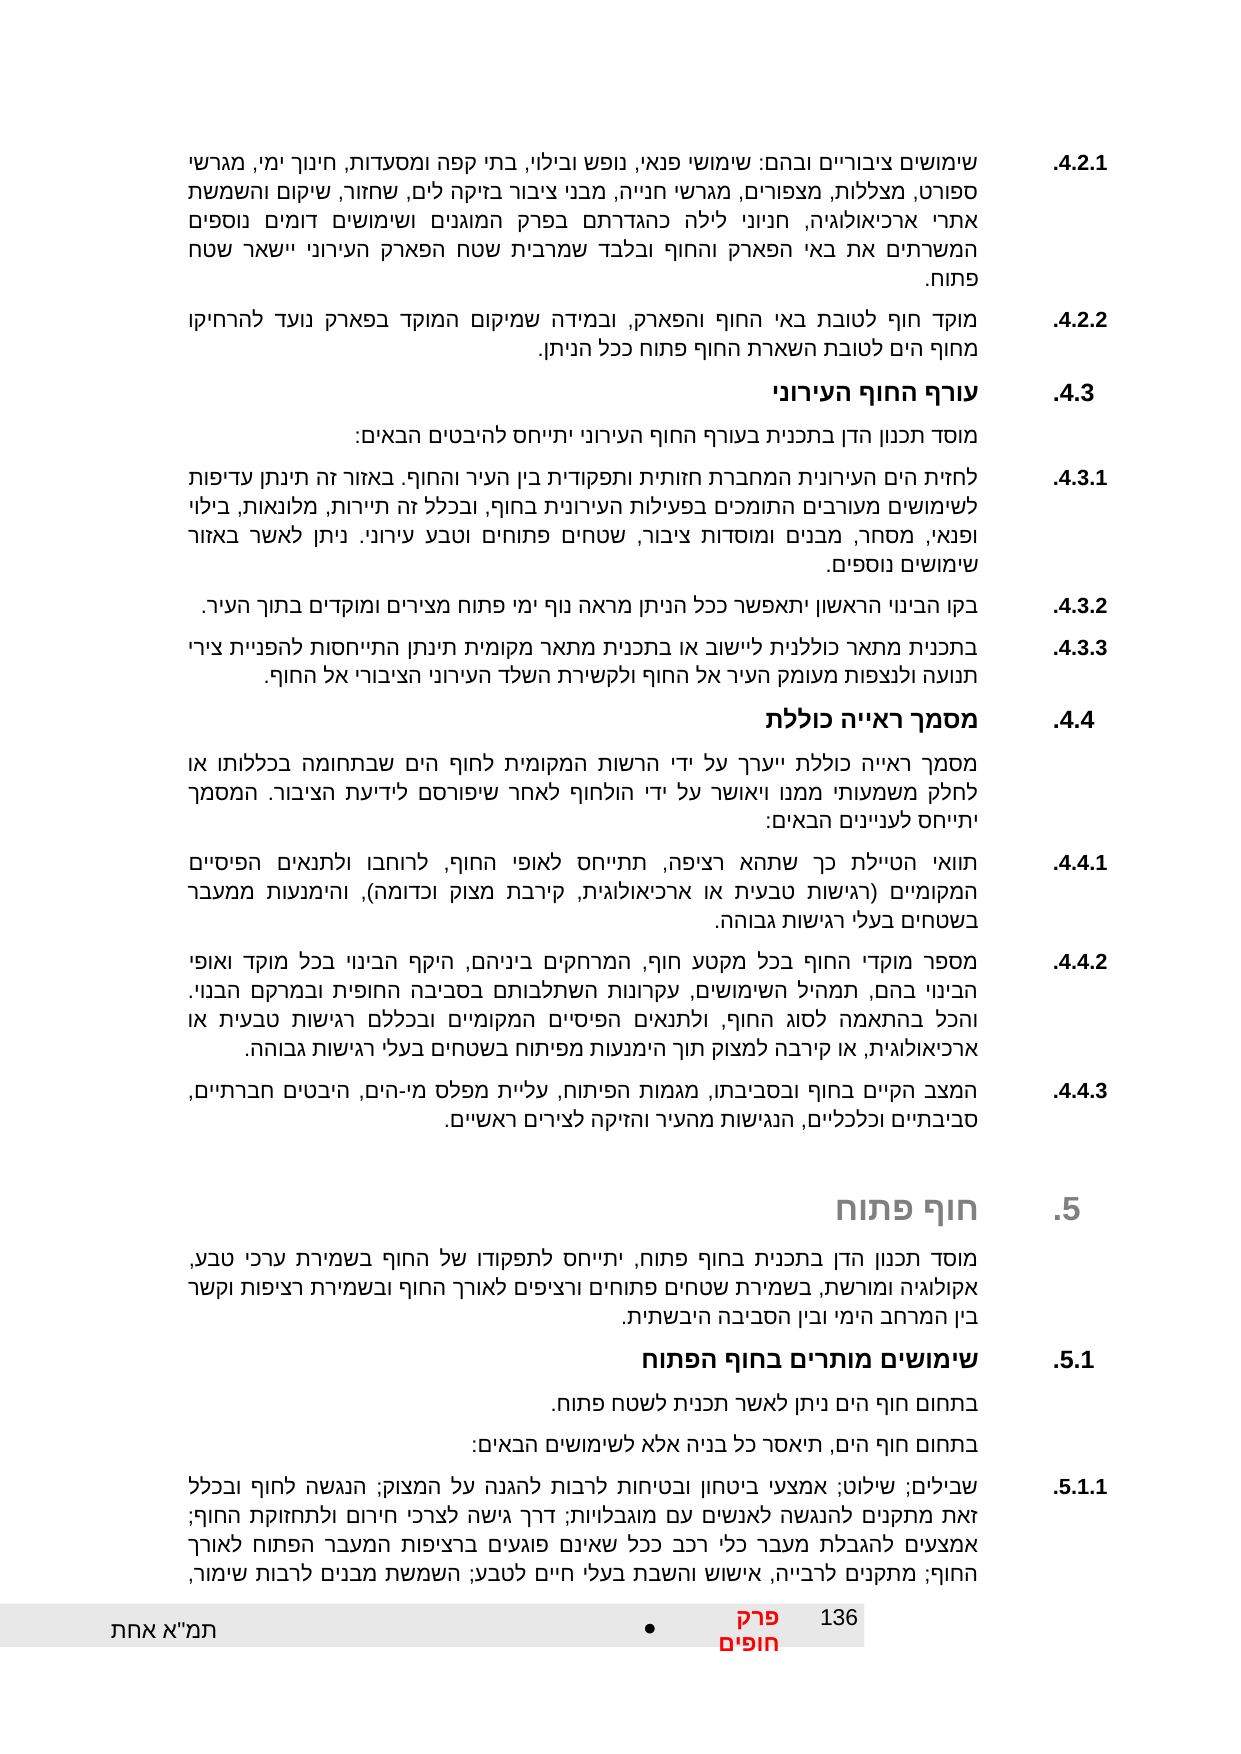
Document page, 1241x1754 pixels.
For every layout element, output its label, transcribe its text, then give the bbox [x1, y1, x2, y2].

text מסמך ראייה כוללת ייערך על ידי הרשות המקומית לחוף הים שבתחומה בכללותו או לחלק משמעותי ממנו ויאושר על ידי הולחוף לאחר שיפורסם לידיעת הציבור. המסמך יתייחס לעניינים הבאים: [187, 750, 979, 833]
list מוקד חוף לטובת באי החוף והפארק, ובמידה שמיקום המוקד בפארק נועד להרחיקו מחוף הים לטובת השארת החוף פתוח ככל הניתן. [187, 307, 1053, 361]
list תוואי הטיילת כך שתהא רציפה, תתייחס לאופי החוף, לרוחבו ולתנאים הפיסיים המקומיים (רגישות טבעית או ארכיאולוגית, קירבת מצוק וכדומה), והימנעות ממעבר בשטחים בעלי רגישות גבוהה. [187, 850, 1053, 933]
text בתחום חוף הים ניתן לאשר תכנית לשטח פתוח. [187, 1391, 979, 1416]
list המצב הקיים בחוף ובסביבתו, מגמות הפיתוח, עליית מפלס מי-הים, היבטים חברתיים, סביבתיים וכלכליים, הנגישות מהעיר והזיקה לצירים ראשיים. [187, 1077, 1053, 1132]
text מוסד תכנון הדן בתכנית בחוף פתוח, יתייחס לתפקודו של החוף בשמירת ערכי טבע, אקולוגיה ומורשת, בשמירת שטחים פתוחים ורציפים לאורך החוף ובשמירת רציפות וקשר בין המרחב הימי ובין הסביבה היבשתית. [187, 1246, 979, 1329]
list עורף החוף העירוני [187, 378, 1053, 406]
list חוף פתוח [187, 1189, 1053, 1228]
list מספר מוקדי החוף בכל מקטע חוף, המרחקים ביניהם, היקף הבינוי בכל מוקד ואופי הבינוי בהם, תמהיל השימושים, עקרונות השתלבותם בסביבה החופית ובמרקם הבנוי. והכל בהתאמה לסוג החוף, ולתנאים הפיסיים המקומיים ובכללם רגישות טבעית או ארכיאולוגית, או קירבה למצוק תוך הימנעות מפיתוח בשטחים בעלי רגישות גבוהה. [187, 949, 1053, 1061]
list מסמך ראייה כוללת [187, 705, 1053, 734]
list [187, 1474, 1053, 1586]
text מוסד תכנון הדן בתכנית בעורף החוף העירוני יתייחס להיבטים הבאים: [187, 423, 979, 448]
list שימושים מותרים בחוף הפתוח [187, 1345, 1053, 1374]
list בקו הבינוי הראשון יתאפשר ככל הניתן מראה נוף ימי פתוח מצירים ומוקדים בתוך העיר. [187, 593, 1053, 618]
list שימושים ציבוריים ובהם: שימושי פנאי, נופש ובילוי, בתי קפה ומסעדות, חינוך ימי, מגרשי ספורט, מצללות, מצפורים, מגרשי חנייה, מבני ציבור בזיקה לים, שחזור, שיקום והשמשת אתרי ארכיאולוגיה, חניוני לילה כהגדרתם בפרק המוגנים ושימושים דומים נוספים המשרתים את באי הפארק והחוף ובלבד שמרבית שטח הפארק העירוני יישאר שטח פתוח. [187, 150, 1053, 291]
list בתכנית מתאר כוללנית ליישוב או בתכנית מתאר מקומית תינתן התייחסות להפניית צירי תנועה ולנצפות מעומק העיר אל החוף ולקשירת השלד העירוני הציבורי אל החוף. [187, 634, 1053, 689]
list לחזית הים העירונית המחברת חזותית ותפקודית בין העיר והחוף. באזור זה תינתן עדיפות לשימושים מעורבים התומכים בפעילות העירונית בחוף, ובכלל זה תיירות, מלונאות, בילוי ופנאי, מסחר, מבנים ומוסדות ציבור, שטחים פתוחים וטבע עירוני. ניתן לאשר באזור שימושים נוספים. [187, 465, 1053, 577]
text בתחום חוף הים, תיאסר כל בניה אלא לשימושים הבאים: [187, 1432, 979, 1458]
